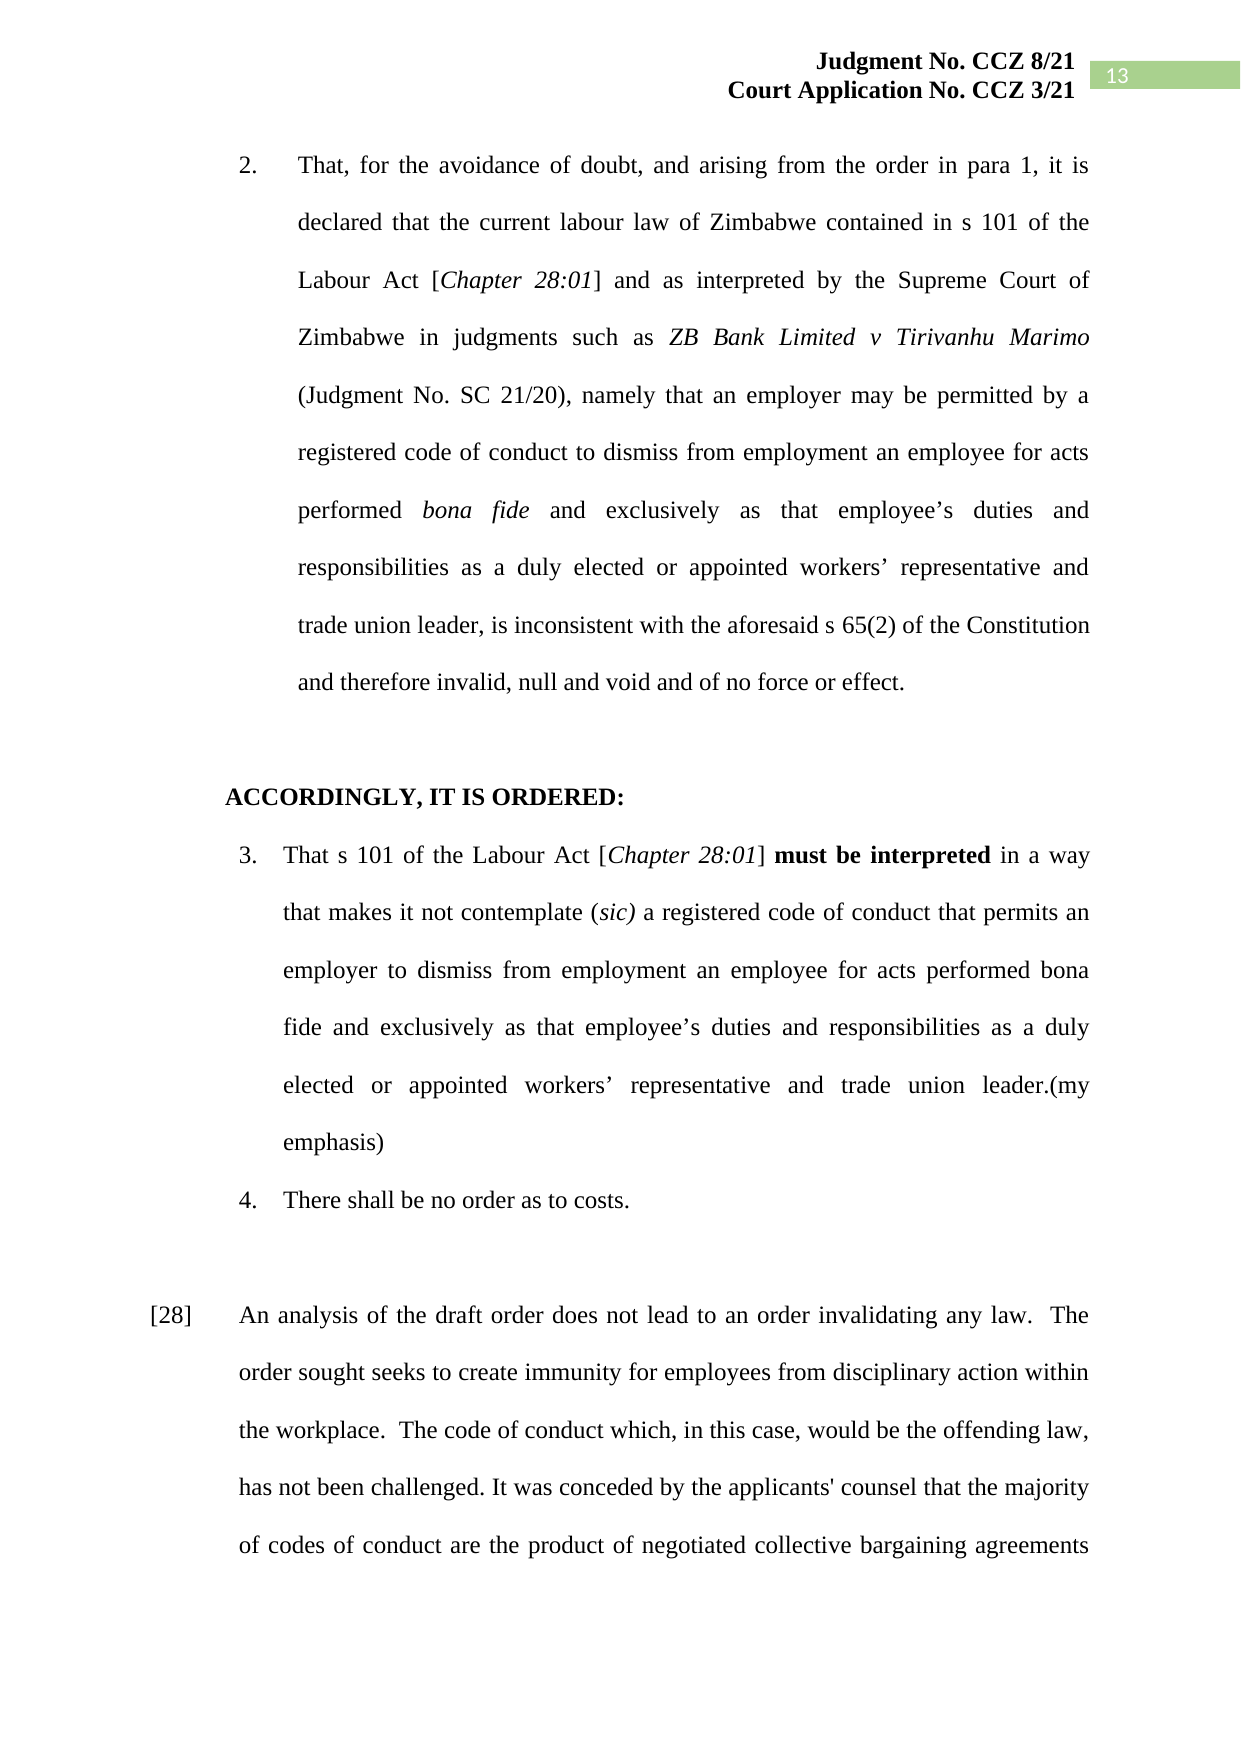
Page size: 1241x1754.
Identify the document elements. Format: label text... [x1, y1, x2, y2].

list That s 101 of the Labour Act [Chapter 28:01] must be interpreted in a way that makes it not contemplate (sic) a registered code of conduct that permits an employer to dismiss from employment an employee for acts performed bona fide and exclusively as that employee’s duties and responsibilities as a duly elected or appointed workers’ representative and trade union leader.(my emphasis) [239, 840, 1090, 1156]
list ACCORDINGLY, IT IS ORDERED: [225, 782, 1090, 811]
list That, for the avoidance of doubt, and arising from the order in para 1, it is declared that the current labour law of Zimbabwe contained in s 101 of the Labour Act [Chapter 28:01] and as interpreted by the Supreme Court of Zimbabwe in judgments such as ZB Bank Limited v Tirivanhu Marimo (Judgment No. SC 21/20), namely that an employer may be permitted by a registered code of conduct to dismiss from employment an employee for acts performed bona fide and exclusively as that employee’s duties and responsibilities as a duly elected or appointed workers’ representative and trade union leader, is inconsistent with the aforesaid s 65(2) of the Constitution and therefore invalid, null and void and of no force or effect. [239, 150, 1090, 696]
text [150, 1300, 1090, 1559]
list There shall be no order as to costs. [239, 1185, 1090, 1214]
